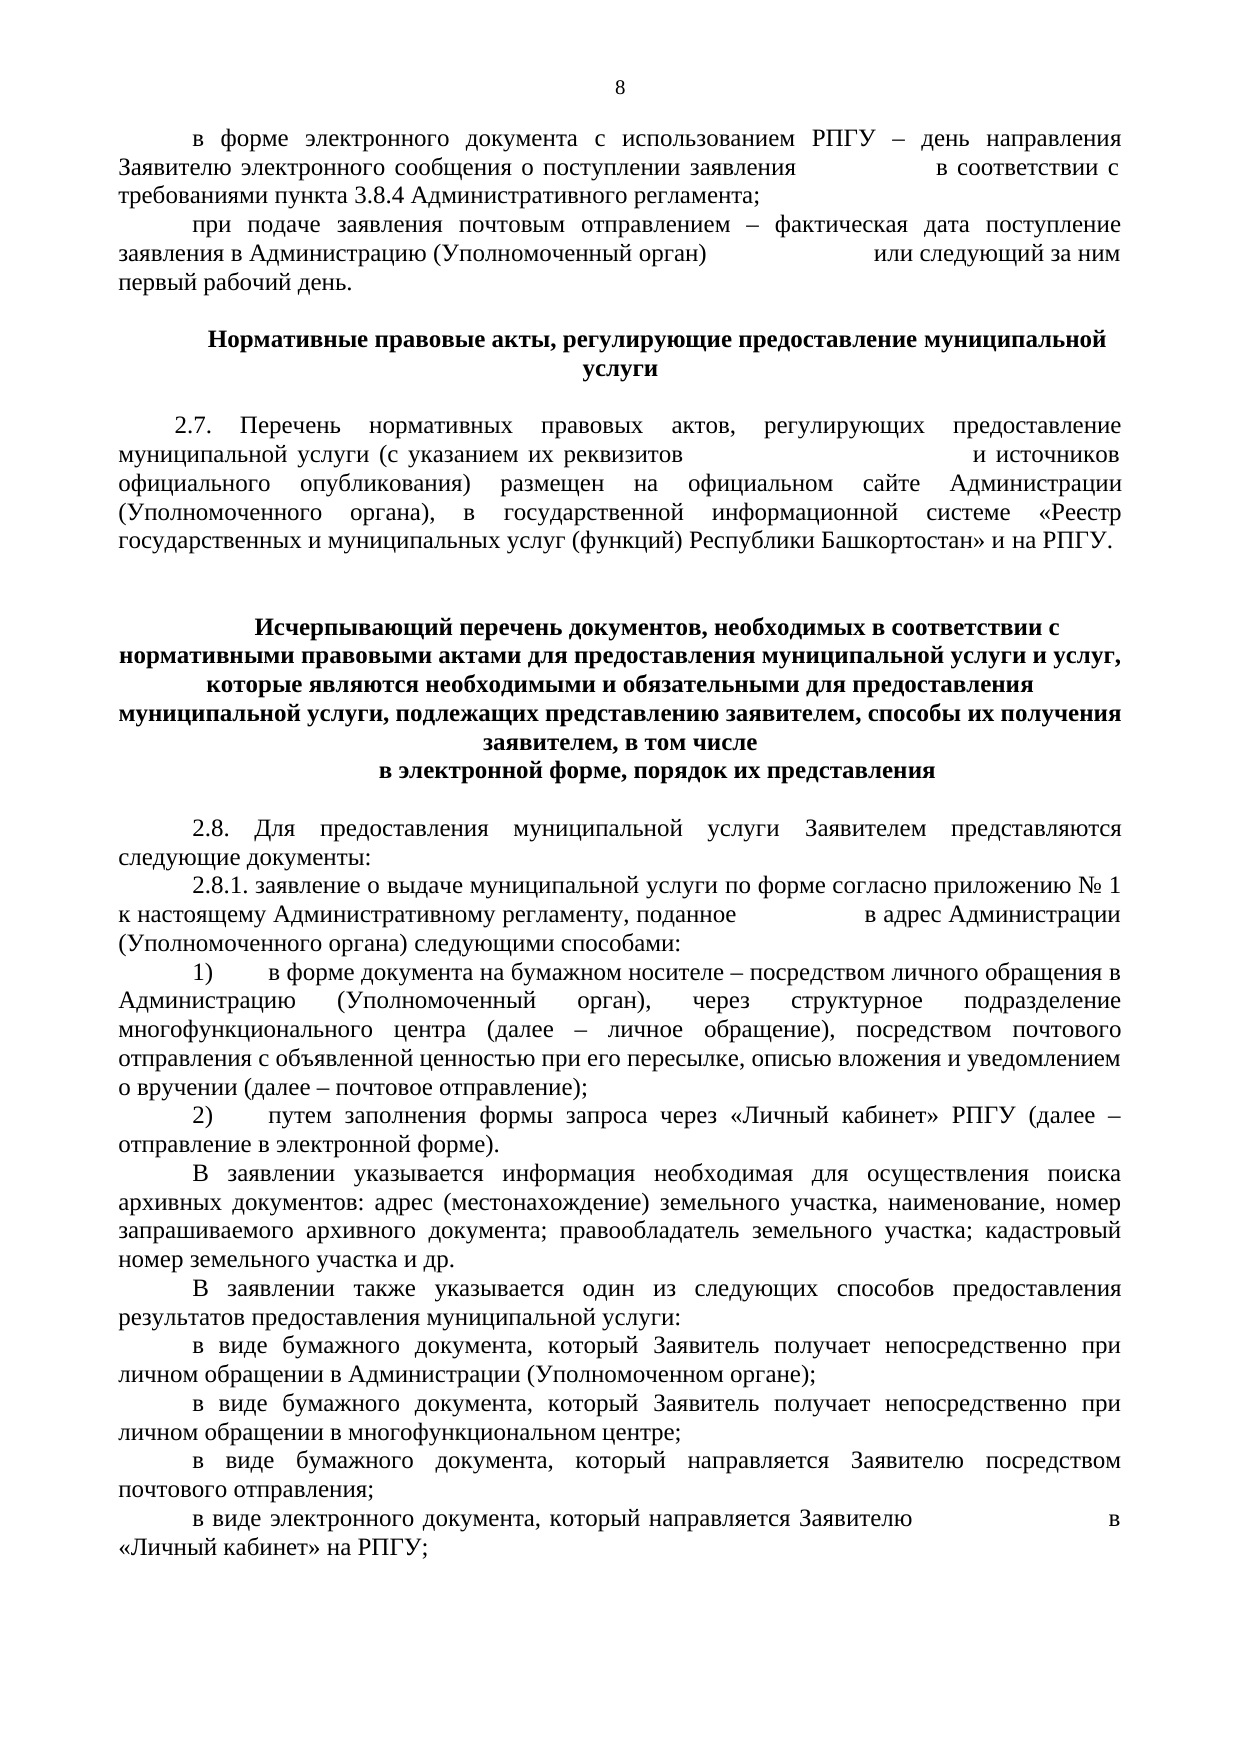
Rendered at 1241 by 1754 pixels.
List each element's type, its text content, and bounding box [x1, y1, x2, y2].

text Нормативные правовые акты, регулирующие предоставление муниципальной услуги [118, 324, 1122, 382]
text В заявлении также указывается один из следующих способов предоставления результатов предоставления муниципальной услуги: [118, 1273, 1122, 1331]
text В заявлении указывается информация необходимая для осуществления поиска архивных документов: адрес (местонахождение) земельного участка, наименование, номер запрашиваемого архивного документа; правообладатель земельного участка; кадастровый номер земельного участка и др. [118, 1158, 1122, 1273]
text в виде бумажного документа, который Заявитель получает непосредственно при личном обращении в многофункциональном центре; [118, 1388, 1122, 1446]
text 2.8.1. заявление о выдаче муниципальной услуги по форме согласно приложению № 1 к настоящему Административному регламенту, поданное в адрес Администрации (Уполномоченного органа) следующими способами: [118, 871, 1122, 957]
text в форме электронного документа с использованием РПГУ – день направления Заявителю электронного сообщения о поступлении заявления в соответствии с требованиями пункта 3.8.4 Административного регламента; [118, 123, 1122, 209]
text в электронной форме, порядок их представления [118, 756, 1122, 784]
text при подаче заявления почтовым отправлением – фактическая дата поступление заявления в Администрацию (Уполномоченный орган) или следующий за ним первый рабочий день. [118, 209, 1122, 296]
text 1) в форме документа на бумажном носителе – посредством личного обращения в Администрацию (Уполномоченный орган), через структурное подразделение многофункционального центра (далее – личное обращение), посредством почтового отправления с объявленной ценностью при его пересылке, описью вложения и уведомлением о вручении (далее – почтовое отправление); [118, 957, 1122, 1101]
text 2) путем заполнения формы запроса через «Личный кабинет» РПГУ (далее – отправление в электронной форме). [118, 1101, 1122, 1158]
text в виде бумажного документа, который направляется Заявителю посредством почтового отправления; [118, 1446, 1122, 1503]
text в виде бумажного документа, который Заявитель получает непосредственно при личном обращении в Администрации (Уполномоченном органе); [118, 1331, 1122, 1388]
text 2.7. Перечень нормативных правовых актов, регулирующих предоставление муниципальной услуги (с указанием их реквизитов и источников официального опубликования) размещен на официальном сайте Администрации (Уполномоченного органа), в государственной информационной системе «Реестр государственных и муниципальных услуг (функций) Республики Башкортостан» и на РПГУ. [118, 411, 1122, 554]
text в виде электронного документа, который направляется Заявителю в «Личный кабинет» на РПГУ; [118, 1503, 1122, 1561]
text Исчерпывающий перечень документов, необходимых в соответствии с нормативными правовыми актами для предоставления муниципальной услуги и услуг, которые являются необходимыми и обязательными для предоставления муниципальной услуги, подлежащих представлению заявителем, способы их получения заявителем, в том числе [118, 612, 1122, 756]
text 2.8. Для предоставления муниципальной услуги Заявителем представляются следующие документы: [118, 813, 1122, 871]
